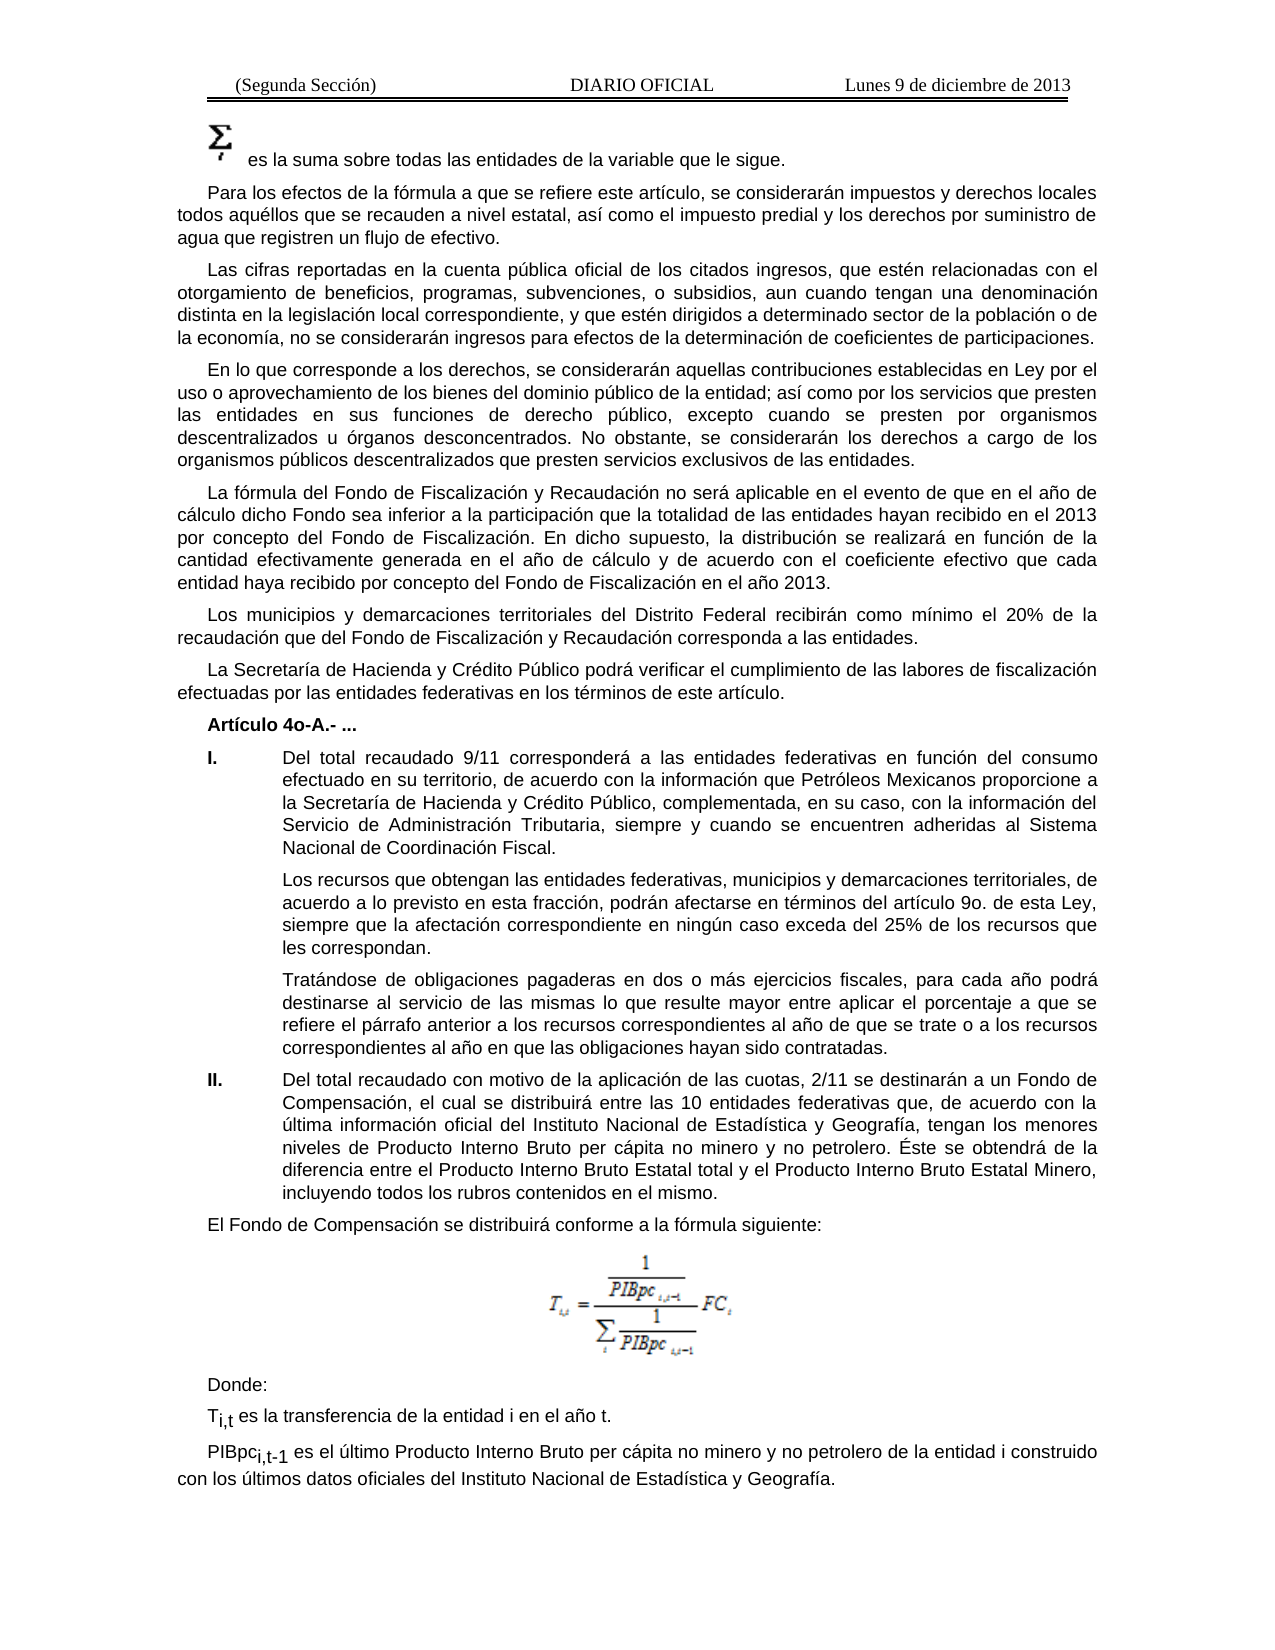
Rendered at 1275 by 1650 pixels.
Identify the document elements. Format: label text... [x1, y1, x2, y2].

text La Secretaría de Hacienda y Crédito Público podrá verificar el cumplimiento de las labores de fiscalización efectuadas por las entidades federativas en los términos de este artículo. [177, 659, 1098, 704]
picture [539, 1246, 736, 1364]
text II. Del total recaudado con motivo de la aplicación de las cuotas, 2/11 se destinarán a un Fondo de Compensación, el cual se distribuirá entre las 10 entidades federativas que, de acuerdo con la última información oficial del Instituto Nacional de Estadística y Geografía, tengan los menores niveles de Producto Interno Bruto per cápita no minero y no petrolero. Éste se obtendrá de la diferencia entre el Producto Interno Bruto Estatal total y el Producto Interno Bruto Estatal Minero, incluyendo todos los rubros contenidos en el mismo. [207, 1069, 1098, 1204]
text Para los efectos de la fórmula a que se refiere este artículo, se considerarán impuestos y derechos locales todos aquéllos que se recauden a nivel estatal, así como el impuesto predial y los derechos por suministro de agua que registren un flujo de efectivo. [177, 181, 1098, 249]
text es la suma sobre todas las entidades de la variable que le sigue. [177, 120, 1098, 171]
text Donde: [177, 1373, 1098, 1395]
text El Fondo de Compensación se distribuirá conforme a la fórmula siguiente: [177, 1214, 1098, 1236]
text Ti,t es la transferencia de la entidad i en el año t. [177, 1405, 1098, 1431]
text Las cifras reportadas en la cuenta pública oficial de los citados ingresos, que estén relacionadas con el otorgamiento de beneficios, programas, subvenciones, o subsidios, aun cuando tengan una denominación distinta en la legislación local correspondiente, y que estén dirigidos a determinado sector de la población o de la economía, no se considerarán ingresos para efectos de la determinación de coeficientes de participaciones. [177, 259, 1098, 349]
text PIBpci,t-1 es el último Producto Interno Bruto per cápita no minero y no petrolero de la entidad i construido con los últimos datos oficiales del Instituto Nacional de Estadística y Geografía. [177, 1441, 1098, 1489]
text En lo que corresponde a los derechos, se considerarán aquellas contribuciones establecidas en Ley por el uso o aprovechamiento de los bienes del dominio público de la entidad; así como por los servicios que presten las entidades en sus funciones de derecho público, excepto cuando se presten por organismos descentralizados u órganos desconcentrados. No obstante, se considerarán los derechos a cargo de los organismos públicos descentralizados que presten servicios exclusivos de las entidades. [177, 359, 1098, 471]
picture [207, 120, 248, 167]
text Artículo 4o-A.- ... [177, 714, 1098, 736]
text La fórmula del Fondo de Fiscalización y Recaudación no será aplicable en el evento de que en el año de cálculo dicho Fondo sea inferior a la participación que la totalidad de las entidades hayan recibido en el 2013 por concepto del Fondo de Fiscalización. En dicho supuesto, la distribución se realizará en función de la cantidad efectivamente generada en el año de cálculo y de acuerdo con el coeficiente efectivo que cada entidad haya recibido por concepto del Fondo de Fiscalización en el año 2013. [177, 481, 1098, 594]
text Los recursos que obtengan las entidades federativas, municipios y demarcaciones territoriales, de acuerdo a lo previsto en esta fracción, podrán afectarse en términos del artículo 9o. de esta Ley, siempre que la afectación correspondiente en ningún caso exceda del 25% de los recursos que les correspondan. [207, 869, 1098, 959]
text Tratándose de obligaciones pagaderas en dos o más ejercicios fiscales, para cada año podrá destinarse al servicio de las mismas lo que resulte mayor entre aplicar el porcentaje a que se refiere el párrafo anterior a los recursos correspondientes al año de que se trate o a los recursos correspondientes al año en que las obligaciones hayan sido contratadas. [207, 969, 1098, 1059]
text I. Del total recaudado 9/11 corresponderá a las entidades federativas en función del consumo efectuado en su territorio, de acuerdo con la información que Petróleos Mexicanos proporcione a la Secretaría de Hacienda y Crédito Público, complementada, en su caso, con la información del Servicio de Administración Tributaria, siempre y cuando se encuentren adheridas al Sistema Nacional de Coordinación Fiscal. [207, 746, 1098, 859]
text Los municipios y demarcaciones territoriales del Distrito Federal recibirán como mínimo el 20% de la recaudación que del Fondo de Fiscalización y Recaudación corresponda a las entidades. [177, 604, 1098, 649]
